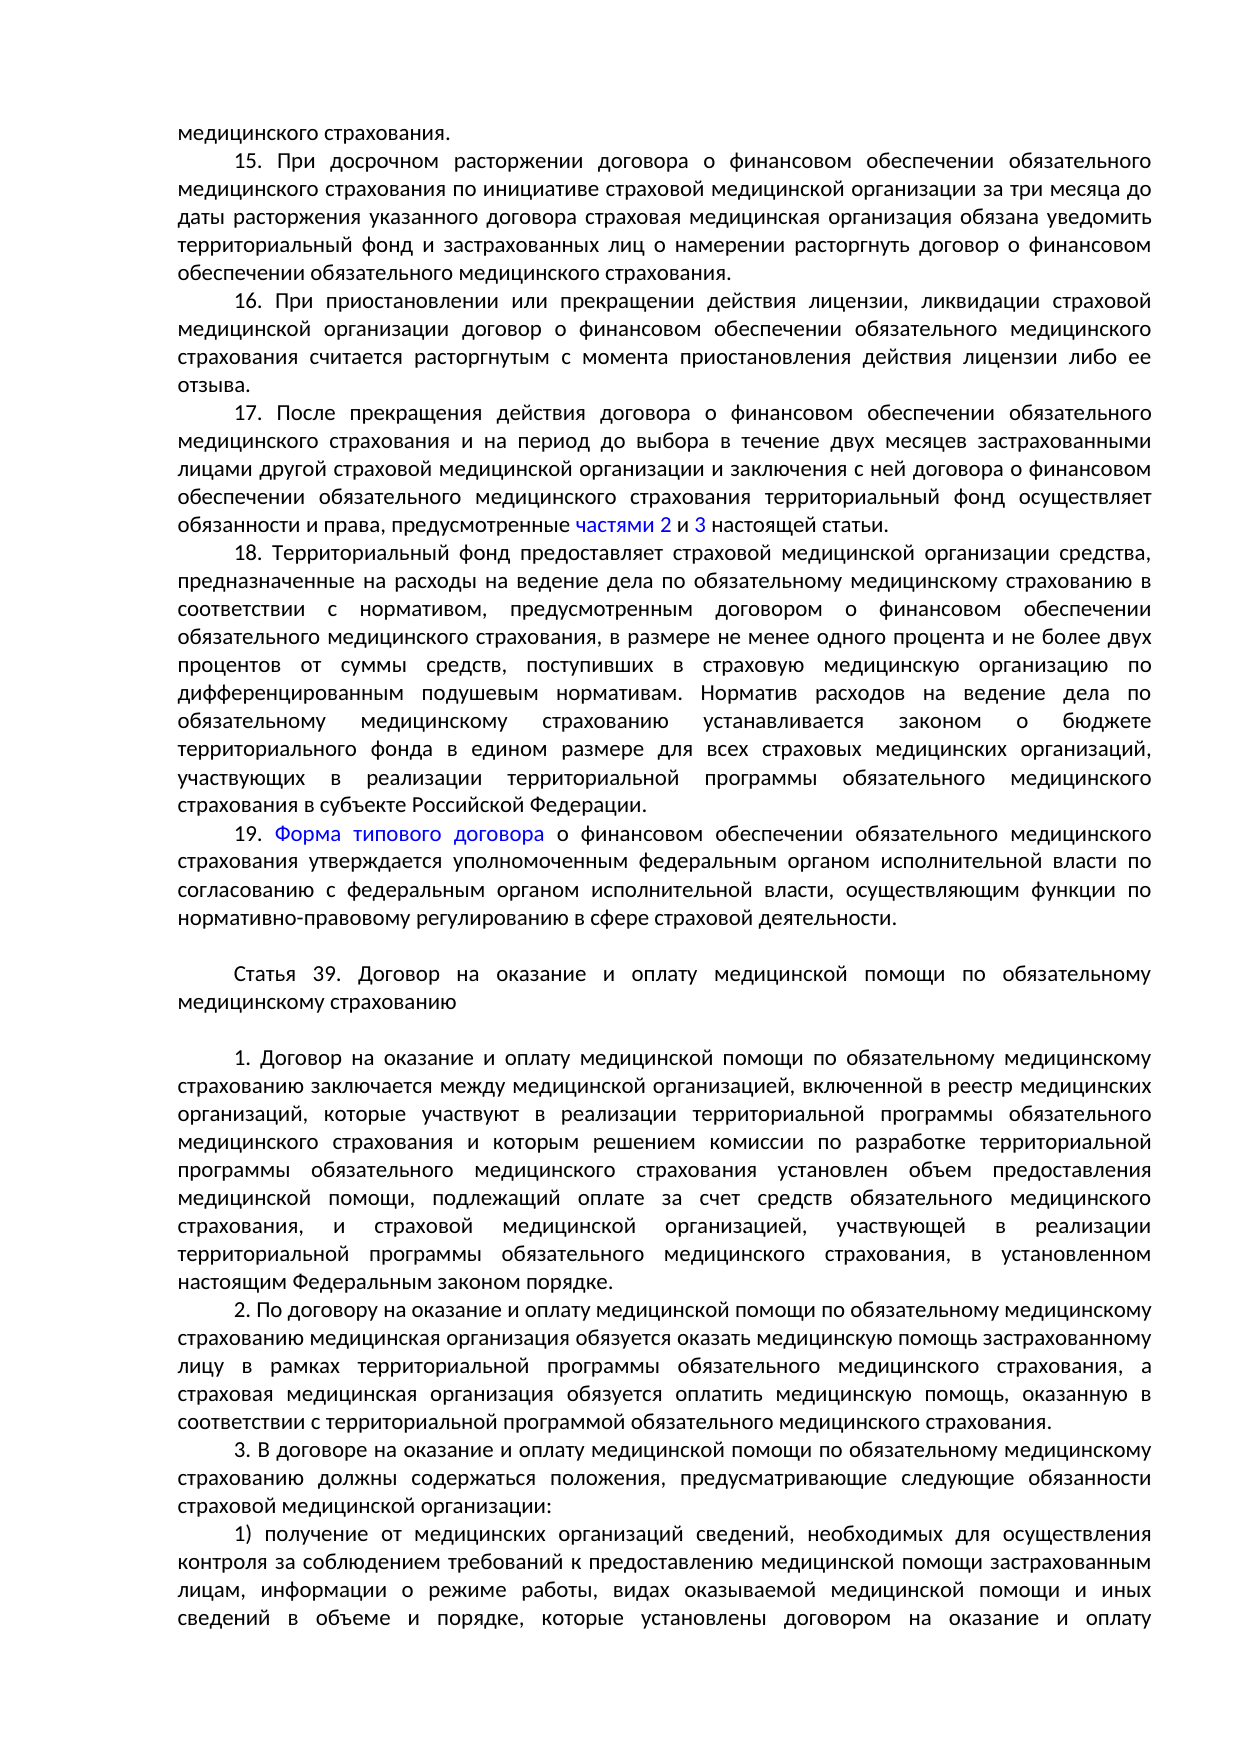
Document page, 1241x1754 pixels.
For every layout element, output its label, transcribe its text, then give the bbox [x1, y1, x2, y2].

text 2. По договору на оказание и оплату медицинской помощи по обязательному медицинскому страхованию медицинская организация обязуется оказать медицинскую помощь застрахованному лицу в рамках территориальной программы обязательного медицинского страхования, а страховая медицинская организация обязуется оплатить медицинскую помощь, оказанную в соответствии с территориальной программой обязательного медицинского страхования. [177, 1295, 1152, 1435]
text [177, 118, 1152, 146]
text 19. Форма типового договора о финансовом обеспечении обязательного медицинского страхования утверждается уполномоченным федеральным органом исполнительной власти по согласованию с федеральным органом исполнительной власти, осуществляющим функции по нормативно-правовому регулированию в сфере страховой деятельности. [177, 819, 1152, 931]
text 17. После прекращения действия договора о финансовом обеспечении обязательного медицинского страхования и на период до выбора в течение двух месяцев застрахованными лицами другой страховой медицинской организации и заключения с ней договора о финансовом обеспечении обязательного медицинского страхования территориальный фонд осуществляет обязанности и права, предусмотренные частями 2 и 3 настоящей статьи. [177, 398, 1152, 538]
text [177, 1519, 1152, 1631]
text 15. При досрочном расторжении договора о финансовом обеспечении обязательного медицинского страхования по инициативе страховой медицинской организации за три месяца до даты расторжения указанного договора страховая медицинская организация обязана уведомить территориальный фонд и застрахованных лиц о намерении расторгнуть договор о финансовом обеспечении обязательного медицинского страхования. [177, 146, 1152, 286]
text 18. Территориальный фонд предоставляет страховой медицинской организации средства, предназначенные на расходы на ведение дела по обязательному медицинскому страхованию в соответствии с нормативом, предусмотренным договором о финансовом обеспечении обязательного медицинского страхования, в размере не менее одного процента и не более двух процентов от суммы средств, поступивших в страховую медицинскую организацию по дифференцированным подушевым нормативам. Норматив расходов на ведение дела по обязательному медицинскому страхованию устанавливается законом о бюджете территориального фонда в едином размере для всех страховых медицинских организаций, участвующих в реализации территориальной программы обязательного медицинского страхования в субъекте Российской Федерации. [177, 538, 1152, 819]
text 3. В договоре на оказание и оплату медицинской помощи по обязательному медицинскому страхованию должны содержаться положения, предусматривающие следующие обязанности страховой медицинской организации: [177, 1435, 1152, 1519]
text Статья 39. Договор на оказание и оплату медицинской помощи по обязательному медицинскому страхованию [177, 959, 1152, 1015]
text 16. При приостановлении или прекращении действия лицензии, ликвидации страховой медицинской организации договор о финансовом обеспечении обязательного медицинского страхования считается расторгнутым с момента приостановления действия лицензии либо ее отзыва. [177, 286, 1152, 398]
text 1. Договор на оказание и оплату медицинской помощи по обязательному медицинскому страхованию заключается между медицинской организацией, включенной в реестр медицинских организаций, которые участвуют в реализации территориальной программы обязательного медицинского страхования и которым решением комиссии по разработке территориальной программы обязательного медицинского страхования установлен объем предоставления медицинской помощи, подлежащий оплате за счет средств обязательного медицинского страхования, и страховой медицинской организацией, участвующей в реализации территориальной программы обязательного медицинского страхования, в установленном настоящим Федеральным законом порядке. [177, 1043, 1152, 1295]
